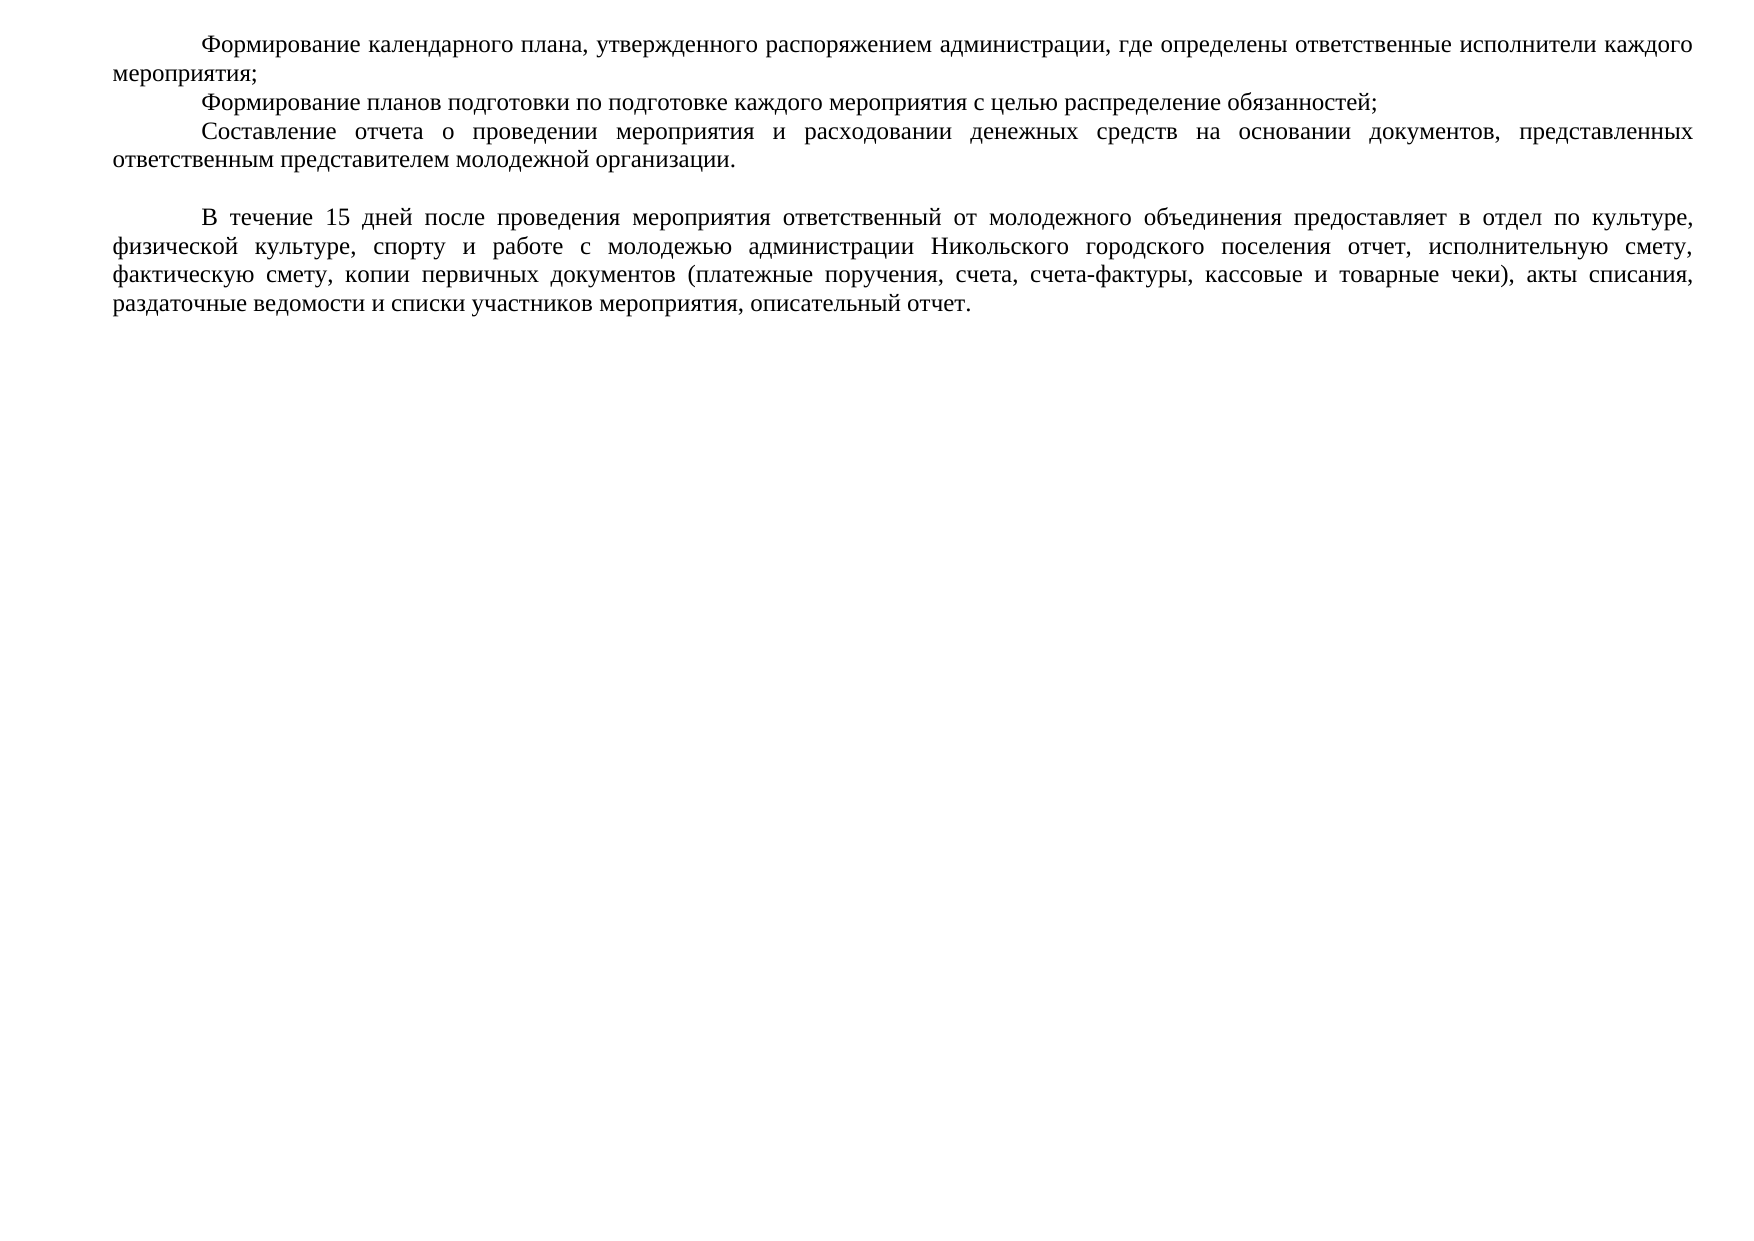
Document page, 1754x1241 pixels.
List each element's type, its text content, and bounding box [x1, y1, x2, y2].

text Формирование планов подготовки по подготовке каждого мероприятия с целью распределение обязанностей; [112, 87, 1695, 116]
text В течение 15 дней после проведения мероприятия ответственный от молодежного объединения предоставляет в отдел по культуре, физической культуре, спорту и работе с молодежью администрации Никольского городского поселения отчет, исполнительную смету, фактическую смету, копии первичных документов (платежные поручения, счета, счета-фактуры, кассовые и товарные чеки), акты списания, раздаточные ведомости и списки участников мероприятия, описательный отчет. [112, 202, 1695, 317]
text Формирование календарного плана, утвержденного распоряжением администрации, где определены ответственные исполнители каждого мероприятия; [112, 29, 1695, 87]
text Составление отчета о проведении мероприятия и расходовании денежных средств на основании документов, представленных ответственным представителем молодежной организации. [112, 116, 1695, 173]
